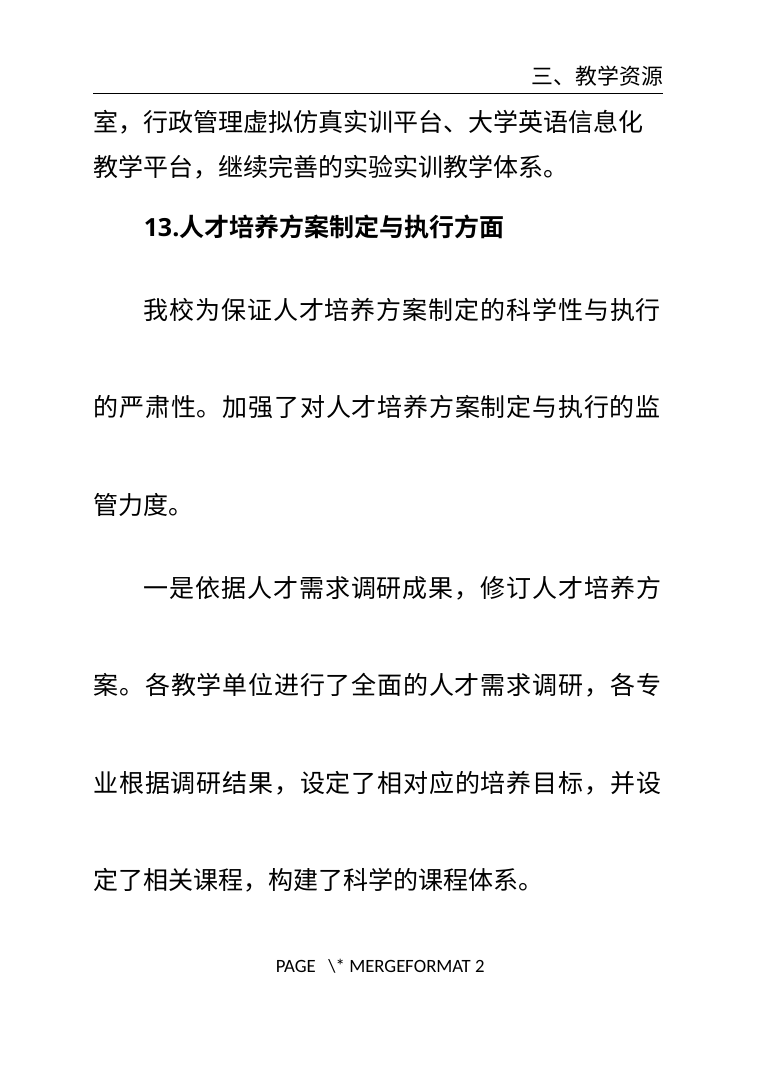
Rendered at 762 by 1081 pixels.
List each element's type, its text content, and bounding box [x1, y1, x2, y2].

text 我校为保证人才培养方案制定的科学性与执行的严肃性。加强了对人才培养方案制定与执行的监管力度。 [93, 276, 663, 536]
subtitle 13.人才培养方案制定与执行方面 [93, 193, 663, 258]
text 一是依据人才需求调研成果，修订人才培养方案。各教学单位进行了全面的人才需求调研，各专业根据调研结果，设定了相对应的培养目标，并设定了相关课程，构建了科学的课程体系。 [93, 554, 663, 911]
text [93, 102, 663, 183]
